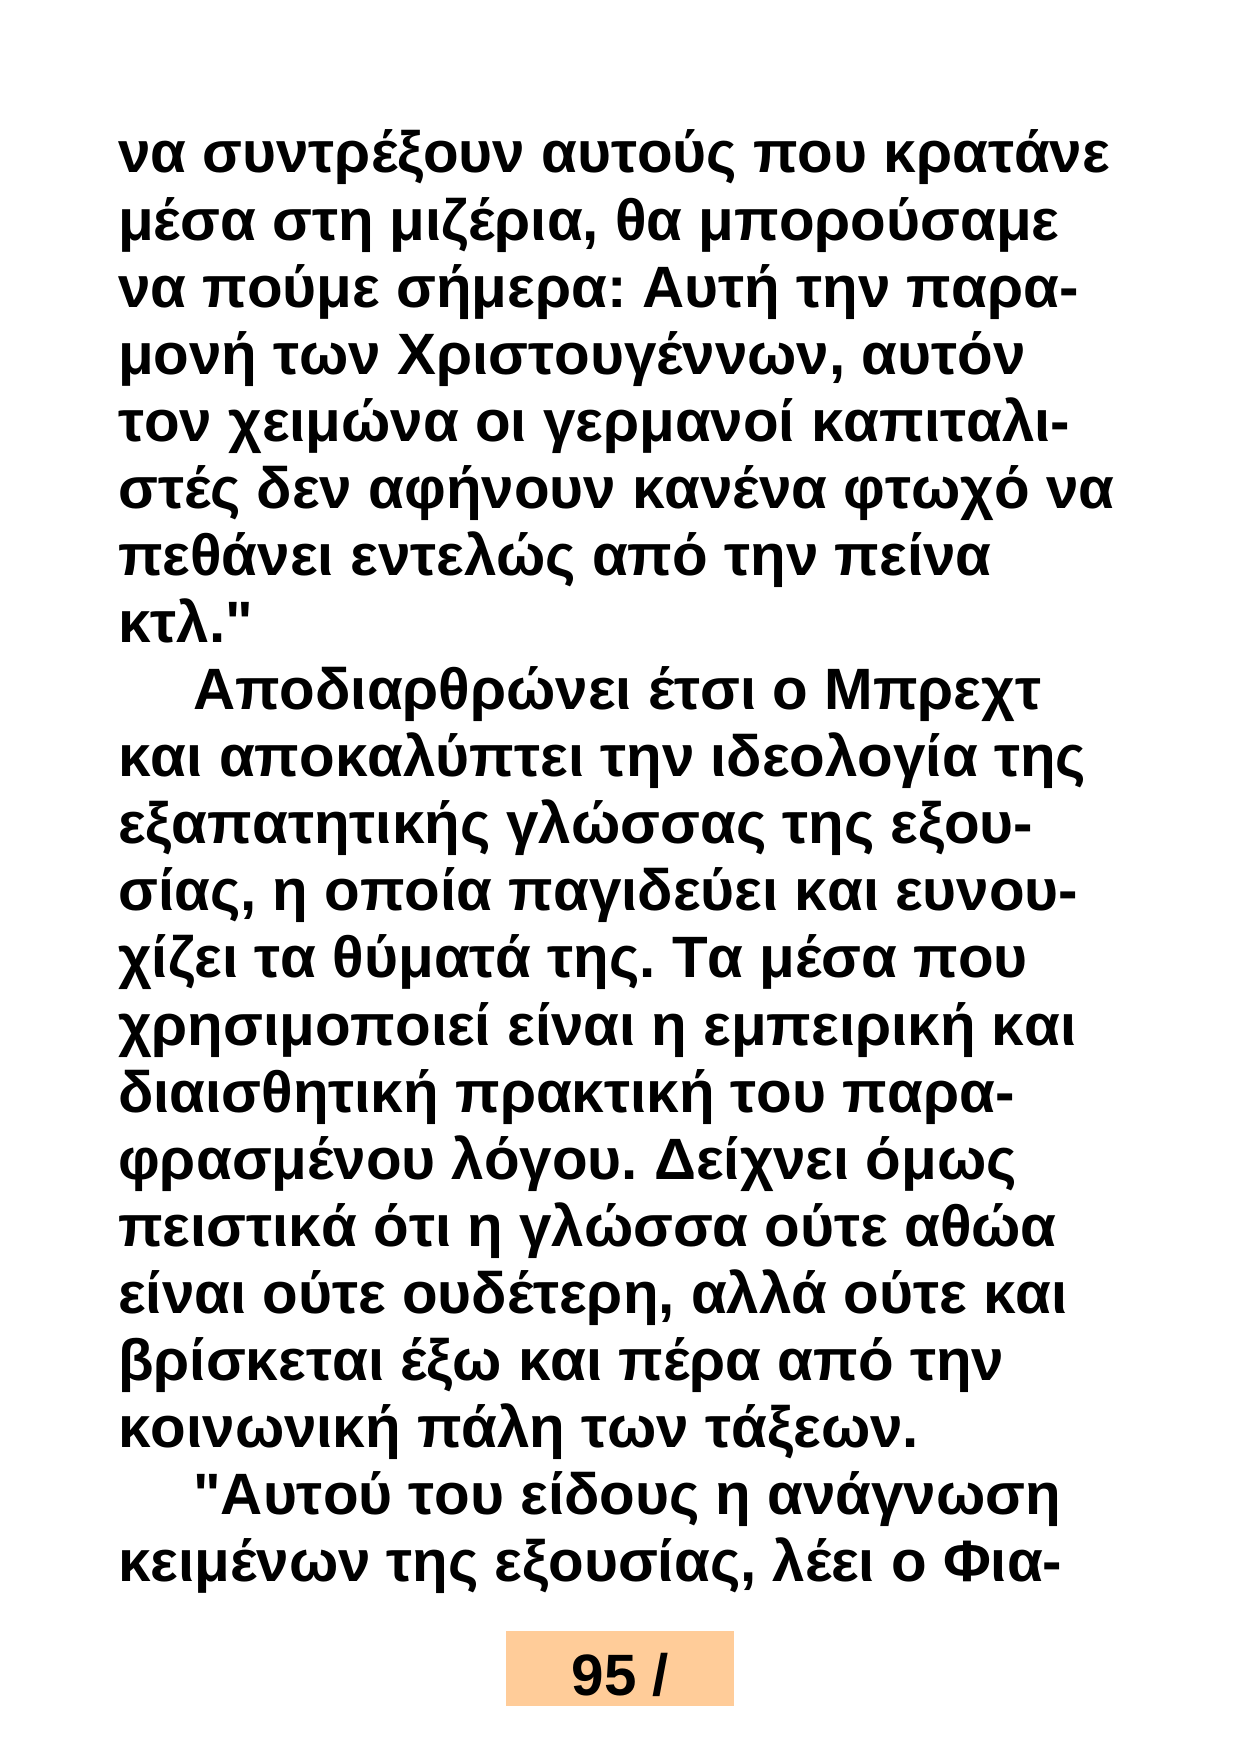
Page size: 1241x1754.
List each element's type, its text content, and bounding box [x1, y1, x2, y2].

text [118, 118, 1122, 655]
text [118, 1460, 1122, 1594]
text Αποδιαρθρώνει έτσι ο Μπρεχτ και αποκαλύπτει την ιδεολογία της εξαπατητικής γλώσσας της εξου-σίας, η οποία παγιδεύει και ευνου-χίζει τα θύματά της. Τα μέσα που χρησιμοποιεί είναι η εμπειρική και διαισθητική πρακτική του παρα-φρασμένου λόγου. Δείχνει όμως πειστικά ότι η γλώσσα ούτε αθώα είναι ούτε ουδέτερη, αλλά ούτε και βρίσκεται έξω και πέρα από την κοινωνική πάλη των τάξεων. [118, 655, 1122, 1460]
